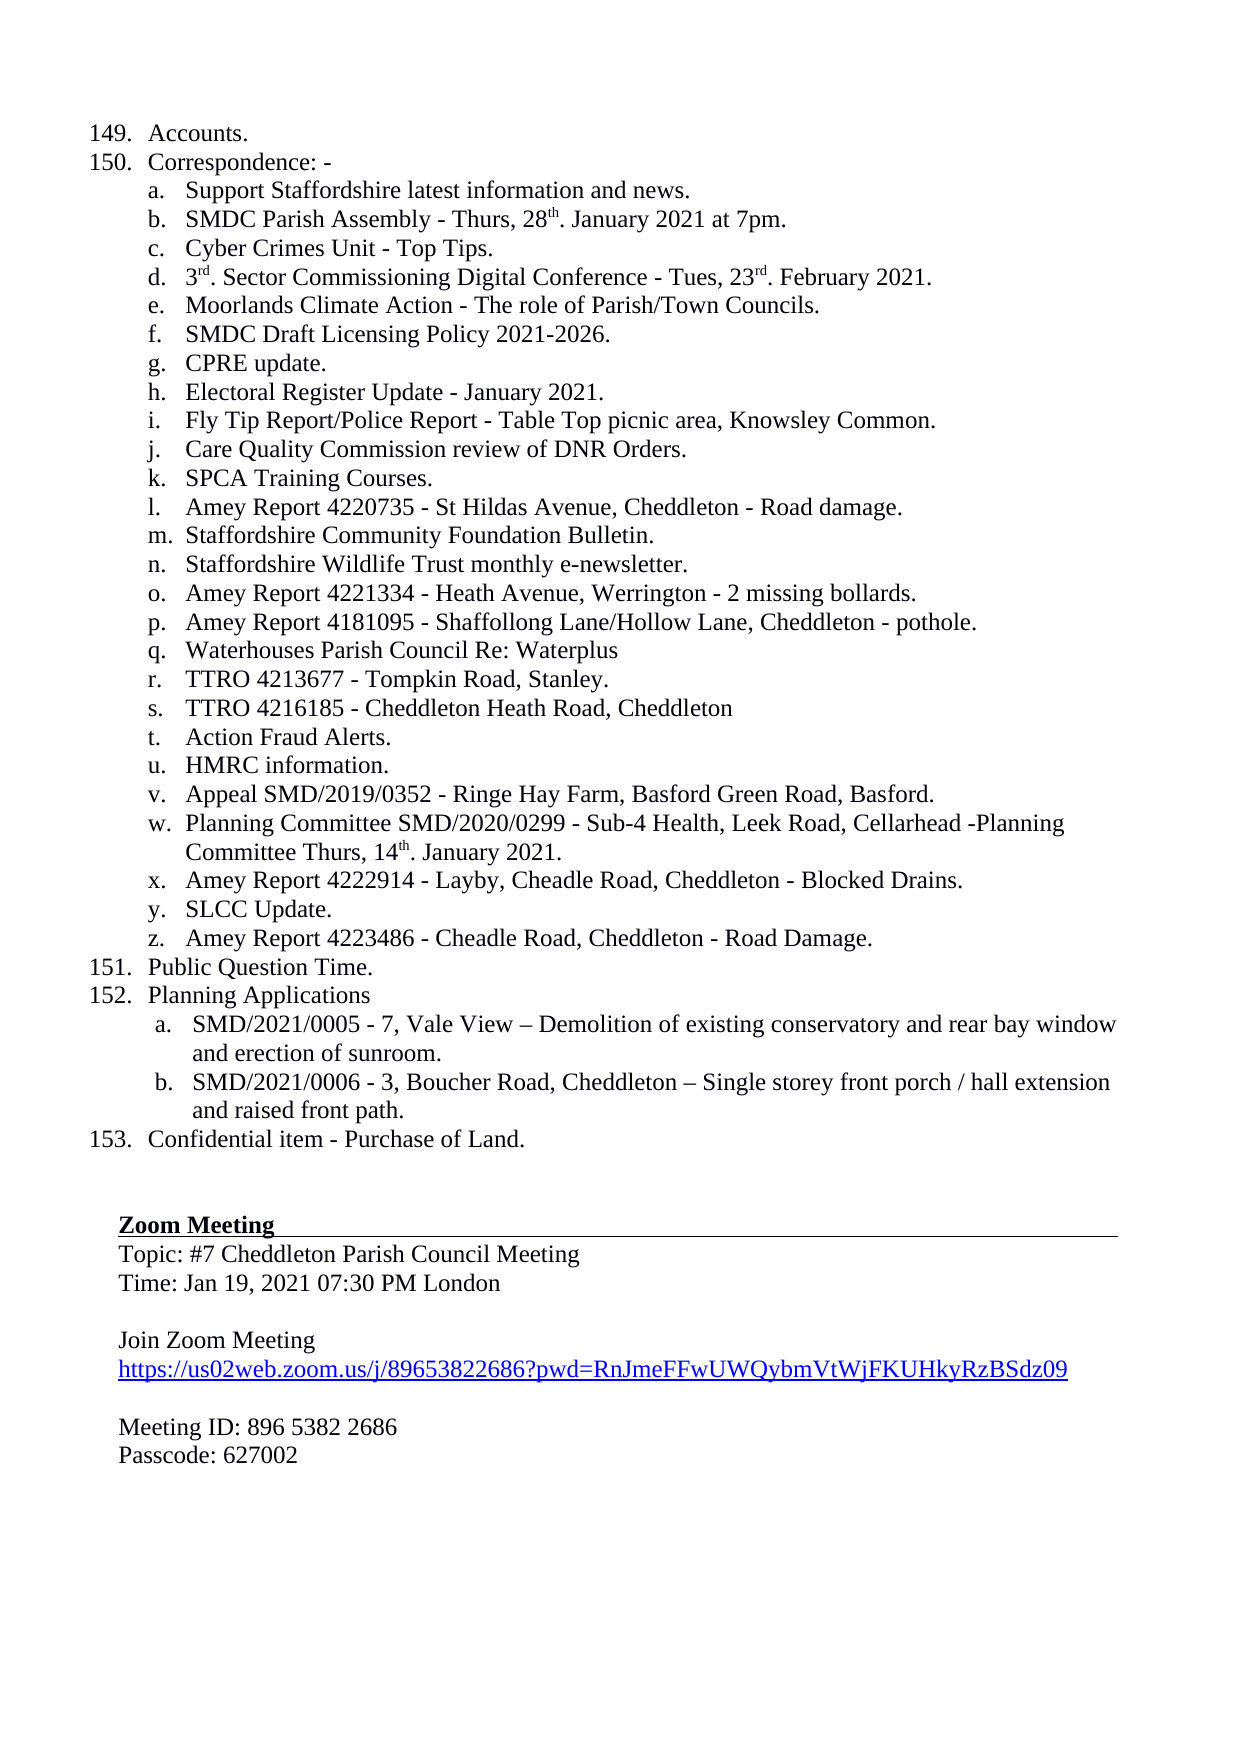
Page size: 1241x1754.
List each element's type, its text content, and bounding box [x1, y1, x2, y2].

list Amey Report 4181095 - Shaffollong Lane/Hollow Lane, Cheddleton - pothole. [148, 607, 1122, 636]
list Accounts. [88, 118, 1122, 147]
list Staffordshire Community Foundation Bulletin. [148, 521, 1122, 549]
list Support Staffordshire latest information and news. [148, 176, 1122, 204]
list SPCA Training Courses. [148, 463, 1122, 492]
list Amey Report 4222914 - Layby, Cheadle Road, Cheddleton - Blocked Drains. [148, 866, 1122, 894]
list CPRE update. [148, 348, 1122, 377]
list Care Quality Commission review of DNR Orders. [148, 434, 1122, 463]
list Fly Tip Report/Police Report - Table Top picnic area, Knowsley Common. [148, 406, 1122, 434]
list Planning Committee SMD/2020/0299 - Sub-4 Health, Leek Road, Cellarhead -Planning Committee Thurs, 14th. January 2021. [148, 808, 1122, 866]
list 3rd. Sector Commissioning Digital Conference - Tues, 23rd. February 2021. [148, 262, 1122, 291]
list Moorlands Climate Action - The role of Parish/Town Councils. [148, 291, 1122, 319]
list Staffordshire Wildlife Trust monthly e-newsletter. [148, 549, 1122, 578]
list Amey Report 4223486 - Cheadle Road, Cheddleton - Road Damage. [148, 923, 1122, 952]
text https://us02web.zoom.us/j/89653822686?pwd=RnJmeFFwUWQybmVtWjFKUHkyRzBSdz09 [118, 1354, 1122, 1383]
list Correspondence: - [88, 147, 1122, 176]
list Planning Applications [88, 981, 1122, 1009]
list TTRO 4216185 - Cheddleton Heath Road, Cheddleton [148, 693, 1122, 722]
text Zoom Meeting [118, 1211, 1122, 1239]
list Cyber Crimes Unit - Top Tips. [148, 233, 1122, 262]
list Electoral Register Update - January 2021. [148, 377, 1122, 406]
list TTRO 4213677 - Tompkin Road, Stanley. [148, 664, 1122, 693]
list SLCC Update. [148, 894, 1122, 923]
list Public Question Time. [88, 952, 1122, 981]
list Amey Report 4221334 - Heath Avenue, Werrington - 2 missing bollards. [148, 578, 1122, 607]
list Waterhouses Parish Council Re: Waterplus [148, 636, 1122, 664]
list SMDC Draft Licensing Policy 2021-2026. [148, 319, 1122, 348]
text Time: Jan 19, 2021 07:30 PM London [118, 1268, 1122, 1297]
list Confidential item - Purchase of Land. [88, 1124, 1122, 1153]
text Topic: #7 Cheddleton Parish Council Meeting [118, 1239, 1122, 1268]
list HMRC information. [148, 751, 1122, 779]
list Action Fraud Alerts. [148, 722, 1122, 751]
list SMD/2021/0005 - 7, Vale View – Demolition of existing conservatory and rear bay window and erection of sunroom. [154, 1009, 1122, 1067]
list SMDC Parish Assembly - Thurs, 28th. January 2021 at 7pm. [148, 204, 1122, 233]
list Appeal SMD/2019/0352 - Ringe Hay Farm, Basford Green Road, Basford. [148, 779, 1122, 808]
text Join Zoom Meeting [118, 1326, 1122, 1354]
list Amey Report 4220735 - St Hildas Avenue, Cheddleton - Road damage. [148, 492, 1122, 521]
text Passcode: 627002 [118, 1441, 1122, 1469]
text Meeting ID: 896 5382 2686 [118, 1412, 1122, 1441]
list SMD/2021/0006 - 3, Boucher Road, Cheddleton – Single storey front porch / hall extension and raised front path. [154, 1067, 1122, 1124]
